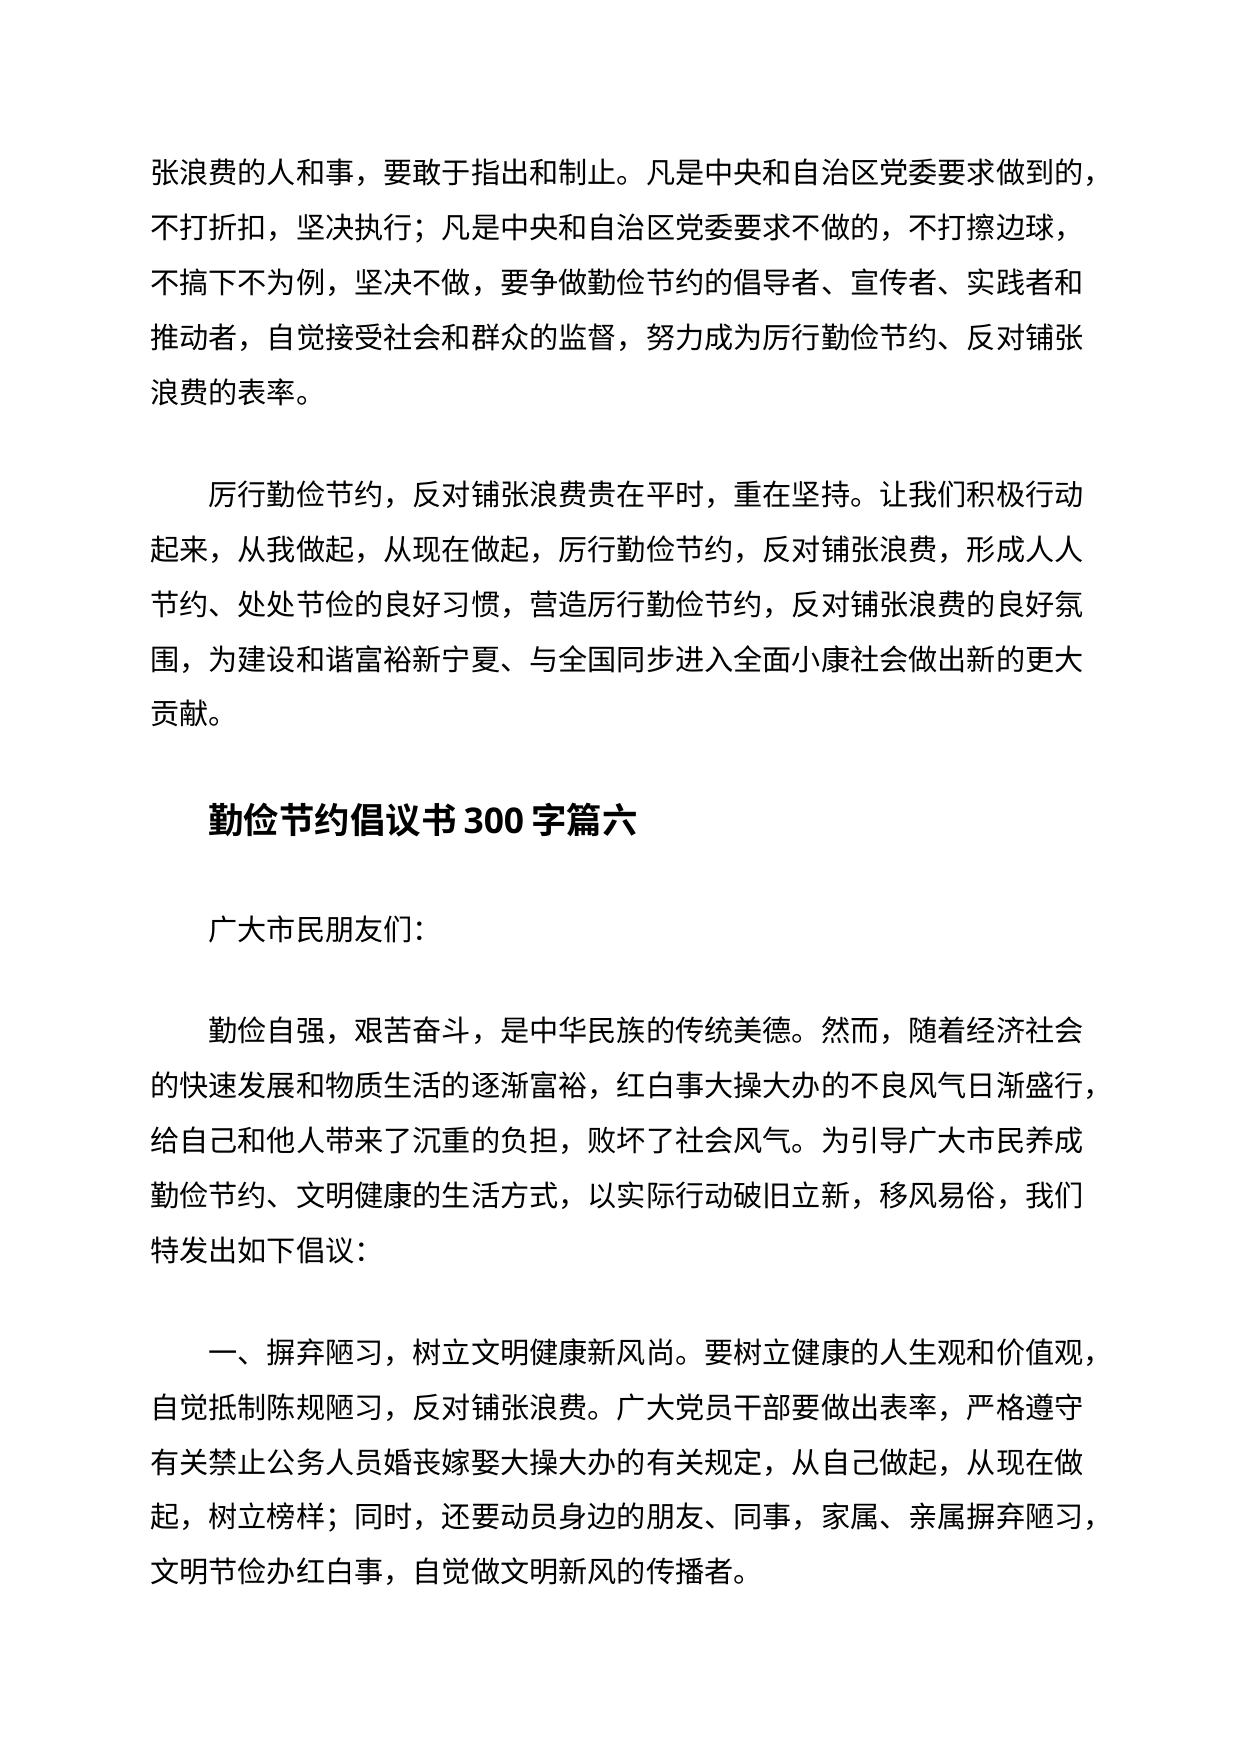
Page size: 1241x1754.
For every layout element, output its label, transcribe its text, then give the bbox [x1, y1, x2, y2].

text 勤俭自强，艰苦奋斗，是中华民族的传统美德。然而，随着经济社会的快速发展和物质生活的逐渐富裕，红白事大操大办的不良风气日渐盛行，给自己和他人带来了沉重的负担，败坏了社会风气。为引导广大市民养成勤俭节约、文明健康的生活方式，以实际行动破旧立新，移风易俗，我们特发出如下倡议： [150, 1008, 1090, 1270]
text 厉行勤俭节约，反对铺张浪费贵在平时，重在坚持。让我们积极行动起来，从我做起，从现在做起，厉行勤俭节约，反对铺张浪费，形成人人节约、处处节俭的良好习惯，营造厉行勤俭节约，反对铺张浪费的良好氛围，为建设和谐富裕新宁夏、与全国同步进入全面小康社会做出新的更大贡献。 [150, 471, 1090, 733]
text 勤俭节约倡议书300字篇六 [150, 793, 1090, 844]
text 广大市民朋友们： [150, 906, 1090, 948]
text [150, 150, 1090, 412]
text 一、摒弃陋习，树立文明健康新风尚。要树立健康的人生观和价值观，自觉抵制陈规陋习，反对铺张浪费。广大党员干部要做出表率，严格遵守有关禁止公务人员婚丧嫁娶大操大办的有关规定，从自己做起，从现在做起，树立榜样；同时，还要动员身边的朋友、同事，家属、亲属摒弃陋习，文明节俭办红白事，自觉做文明新风的传播者。 [150, 1329, 1090, 1591]
